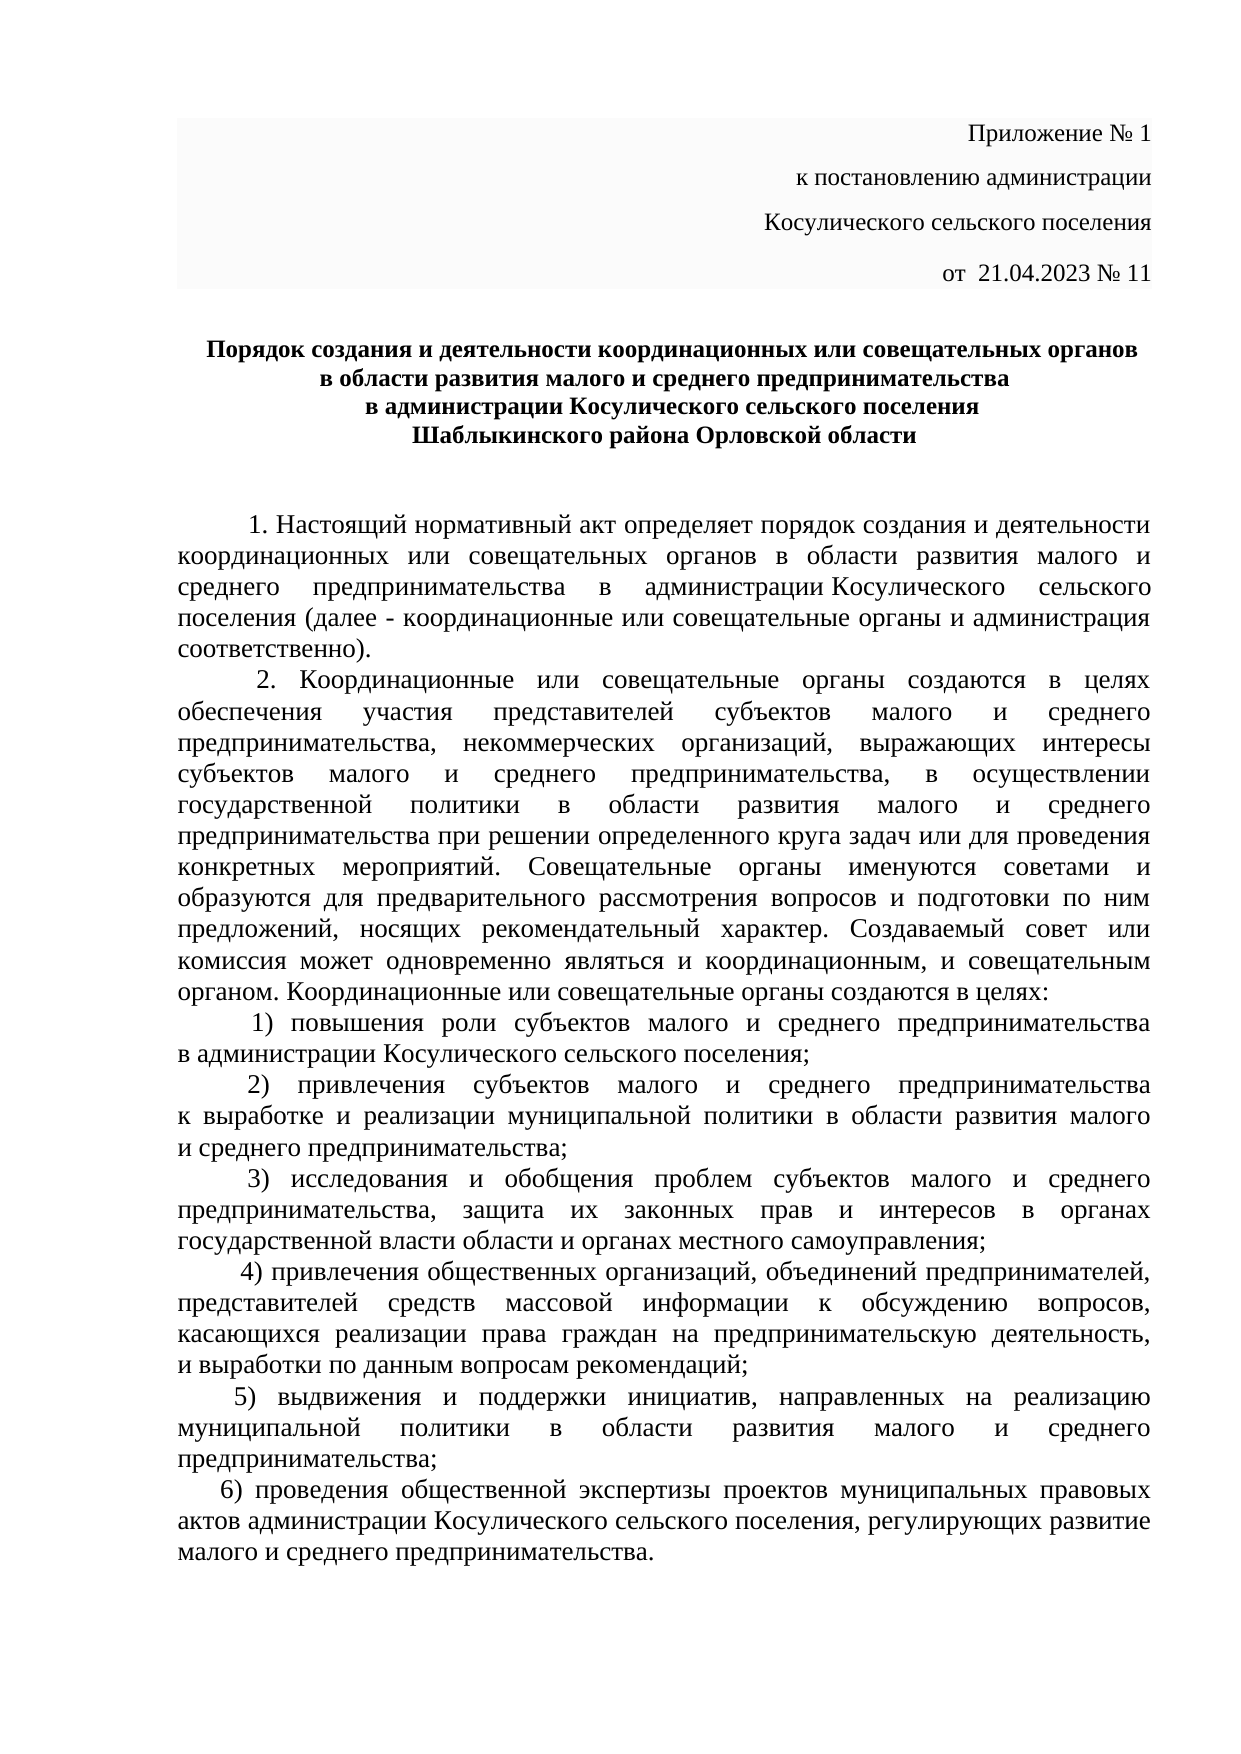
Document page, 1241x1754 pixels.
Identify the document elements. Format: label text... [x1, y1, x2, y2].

text 1) повышения роли субъектов малого и среднего предпринимательства в администрации Косулического сельского поселения; [177, 1006, 1152, 1068]
text 3) исследования и обобщения проблем субъектов малого и среднего предпринимательства, защита их законных прав и интересов в органах государственной власти области и органах местного самоуправления; [177, 1162, 1152, 1255]
text 2) привлечения субъектов малого и среднего предпринимательства к выработке и реализации муниципальной политики в области развития малого и среднего предпринимательства; [177, 1068, 1152, 1162]
text 4) привлечения общественных организаций, объединений предпринимателей, представителей средств массовой информации к обсуждению вопросов, касающихся реализации права граждан на предпринимательскую деятельность, и выработки по данным вопросам рекомендаций; [177, 1255, 1152, 1380]
text к постановлению администрации [177, 162, 1152, 191]
text Косулического сельского поселения [177, 207, 1152, 236]
text Порядок создания и деятельности координационных или совещательных органов в области развития малого и среднего предпринимательства [177, 334, 1152, 391]
text 5) выдвижения и поддержки инициатив, направленных на реализацию муниципальной политики в области развития малого и среднего предпринимательства; [177, 1380, 1152, 1473]
text 6) проведения общественной экспертизы проектов муниципальных правовых актов администрации Косулического сельского поселения, регулирующих развитие малого и среднего предпринимательства. [177, 1473, 1152, 1567]
text Приложение № 1 [177, 118, 1152, 147]
text 2. Координационные или совещательные органы создаются в целях обеспечения участия представителей субъектов малого и среднего предпринимательства, некоммерческих организаций, выражающих интересы субъектов малого и среднего предпринимательства, в осуществлении государственной политики в области развития малого и среднего предпринимательства при решении определенного круга задач или для проведения конкретных мероприятий. Совещательные органы именуются советами и образуются для предварительного рассмотрения вопросов и подготовки по ним предложений, носящих рекомендательный характер. Создаваемый совет или комиссия может одновременно являться и координационным, и совещательным органом. Координационные или совещательные органы создаются в целях: [177, 663, 1152, 1006]
text от 21.04.2023 № 11 [177, 251, 1152, 289]
text 1. Настоящий нормативный акт определяет порядок создания и деятельности координационных или совещательных органов в области развития малого и среднего предпринимательства в администрации Косулического сельского поселения (далее - координационные или совещательные органы и администрация соответственно). [177, 508, 1152, 663]
text в администрации Косулического сельского поселения Шаблыкинского района Орловской области [177, 391, 1152, 449]
